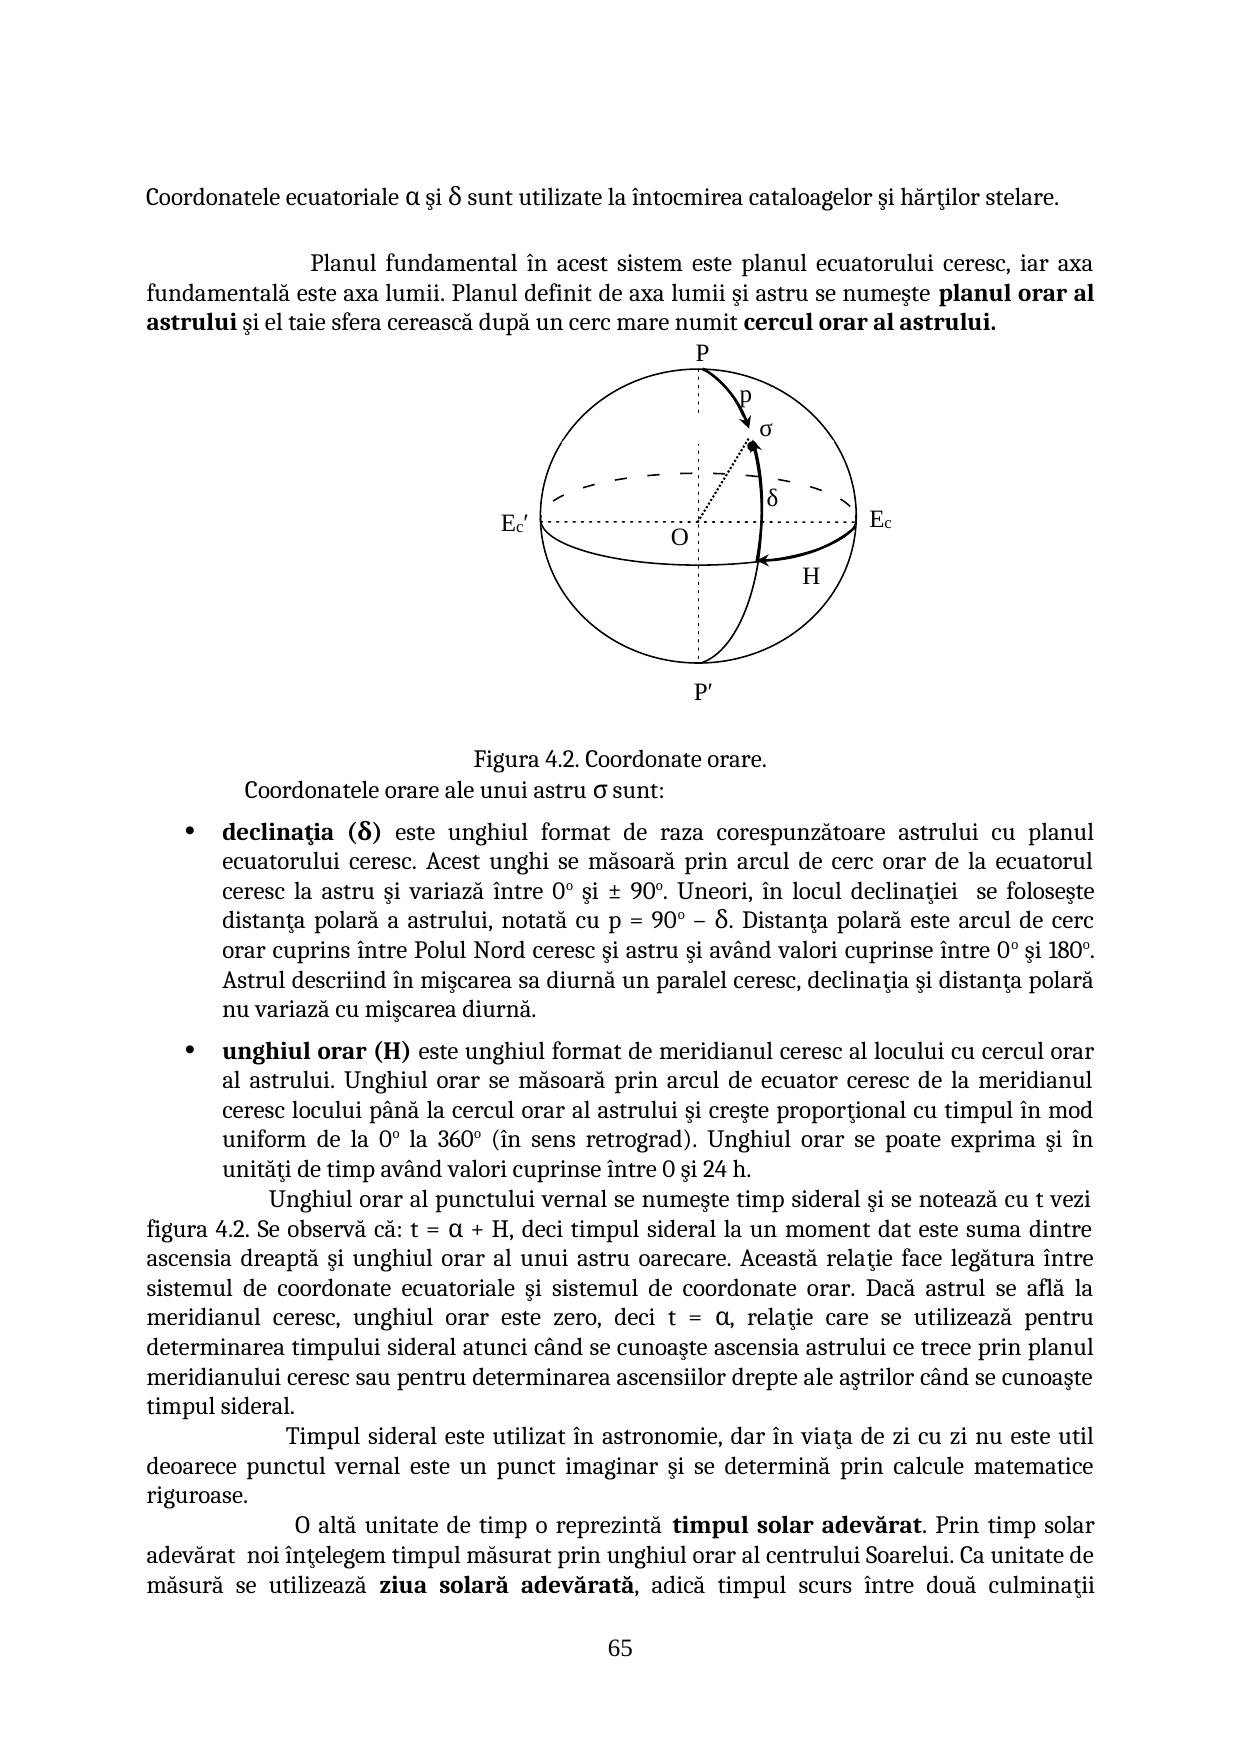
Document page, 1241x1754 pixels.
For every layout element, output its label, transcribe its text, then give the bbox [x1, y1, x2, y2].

text Unghiul orar al punctului vernal se numeşte timp sideral şi se notează cu t vezi figura 4.2. Se observă că: t = α + H, deci timpul sideral la un moment dat este suma dintre ascensia dreaptă şi unghiul orar al unui astru oarecare. Această relaţie face legătura între sistemul de coordonate ecuatoriale şi sistemul de coordonate orar. Dacă astrul se află la meridianul ceresc, unghiul orar este zero, deci t = α, relaţie care se utilizează pentru determinarea timpului sideral atunci când se cunoaşte ascensia astrului ce trece prin planul meridianului ceresc sau pentru determinarea ascensiilor drepte ale aştrilor când se cunoaşte timpul sideral. [146, 1185, 1095, 1421]
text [146, 1511, 1095, 1599]
text Planul fundamental în acest sistem este planul ecuatorului ceresc, iar axa fundamentală este axa lumii. Planul definit de axa lumii şi astru se numeşte planul orar al astrului şi el taie sfera cerească după un cerc mare numit cercul orar al astrului. [146, 249, 1095, 337]
text Figura 4.2. Coordonate orare. [153, 745, 1087, 774]
text Coordonatele orare ale unui astru σ sunt: [146, 776, 1095, 805]
text Timpul sideral este utilizat în astronomie, dar în viaţa de zi cu zi nu este util deoarece punctul vernal este un punct imaginar şi se determină prin calcule matematice riguroase. [146, 1422, 1095, 1510]
list unghiul orar (H) este unghiul format de meridianul ceresc al locului cu cercul orar al astrului. Unghiul orar se măsoară prin arcul de ecuator ceresc de la meridianul ceresc locului până la cercul orar al astrului şi creşte proporţional cu timpul în mod uniform de la 0o la 360o (în sens retrograd). Unghiul orar se poate exprima şi în unităţi de timp având valori cuprinse între 0 şi 24 h. [184, 1032, 1095, 1184]
text Coordonatele ecuatoriale α şi δ sunt utilizate la întocmirea cataloagelor şi hărţilor stelare. [146, 183, 1095, 212]
list declinaţia (δ) este unghiul format de raza corespunzătoare astrului cu planul ecuatorului ceresc. Acest unghi se măsoară prin arcul de cerc orar de la ecuatorul ceresc la astru şi variază între 0o şi ± 90o. Uneori, în locul declinaţiei se foloseşte distanţa polară a astrului, notată cu p = 90o – δ. Distanţa polară este arcul de cerc orar cuprins între Polul Nord ceresc şi astru şi având valori cuprinse între 0o şi 180o. Astrul descriind în mişcarea sa diurnă un paralel ceresc, declinaţia şi distanţa polară nu variază cu mişcarea diurnă. [184, 813, 1095, 1024]
